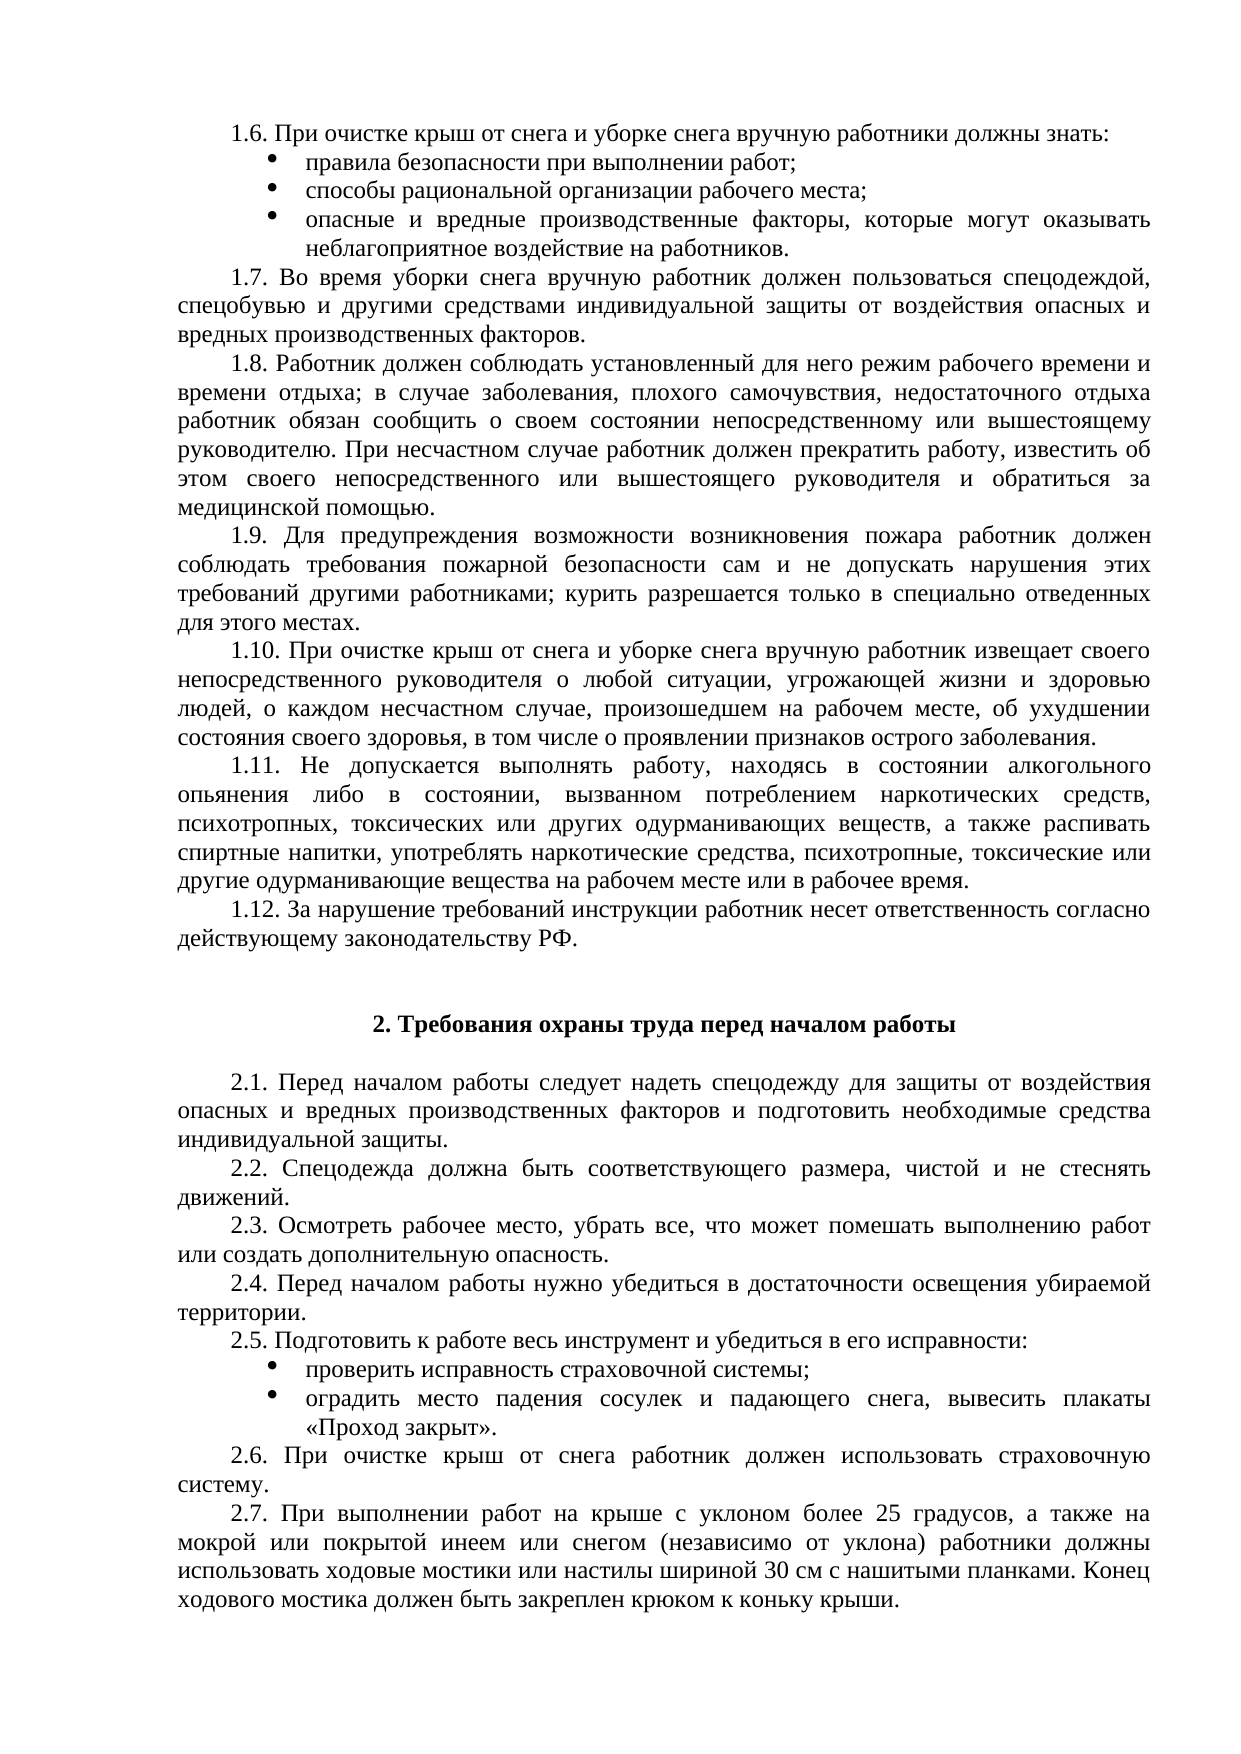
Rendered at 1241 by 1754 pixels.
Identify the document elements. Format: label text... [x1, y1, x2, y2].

text 1.12. За нарушение требований инструкции работник несет ответственность согласно действующему законодательству РФ. [177, 894, 1152, 952]
list правила безопасности при выполнении работ; [268, 147, 1152, 176]
list оградить место падения сосулек и падающего снега, вывесить плакаты «Проход закрыт». [268, 1383, 1152, 1441]
text 1.6. При очистке крыш от снега и уборке снега вручную работники должны знать: [177, 118, 1152, 147]
text 1.9. Для предупреждения возможности возникновения пожара работник должен соблюдать требования пожарной безопасности сам и не допускать нарушения этих требований другими работниками; курить разрешается только в специально отведенных для этого местах. [177, 521, 1152, 636]
text 2.3. Осмотреть рабочее место, убрать все, что может помешать выполнению работ или создать дополнительную опасность. [177, 1211, 1152, 1268]
text 2.4. Перед началом работы нужно убедиться в достаточности освещения убираемой территории. [177, 1268, 1152, 1326]
text 2. Требования охраны труда перед началом работы [177, 1009, 1152, 1038]
text 2.7. При выполнении работ на крыше с уклоном более 25 градусов, а также на мокрой или покрытой инеем или снегом (независимо от уклона) работники должны использовать ходовые мостики или настилы шириной 30 см с нашитыми планками. Конец ходового мостика должен быть закреплен крюком к коньку крыши. [177, 1498, 1152, 1613]
list опасные и вредные производственные факторы, которые могут оказывать неблагоприятное воздействие на работников. [268, 204, 1152, 262]
text 2.6. При очистке крыш от снега работник должен использовать страховочную систему. [177, 1441, 1152, 1498]
text 2.5. Подготовить к работе весь инструмент и убедиться в его исправности: [177, 1326, 1152, 1354]
text 2.2. Спецодежда должна быть соответствующего размера, чистой и не стеснять движений. [177, 1153, 1152, 1211]
list проверить исправность страховочной системы; [268, 1354, 1152, 1383]
text 1.8. Работник должен соблюдать установленный для него режим рабочего времени и времени отдыха; в случае заболевания, плохого самочувствия, недостаточного отдыха работник обязан сообщить о своем состоянии непосредственному или вышестоящему руководителю. При несчастном случае работник должен прекратить работу, известить об этом своего непосредственного или вышестоящего руководителя и обратиться за медицинской помощью. [177, 348, 1152, 521]
text 1.10. При очистке крыш от снега и уборке снега вручную работник извещает своего непосредственного руководителя о любой ситуации, угрожающей жизни и здоровью людей, о каждом несчастном случае, произошедшем на рабочем месте, об ухудшении состояния своего здоровья, в том числе о проявлении признаков острого заболевания. [177, 636, 1152, 751]
list способы рациональной организации рабочего места; [268, 176, 1152, 204]
text 2.1. Перед началом работы следует надеть спецодежду для защиты от воздействия опасных и вредных производственных факторов и подготовить необходимые средства индивидуальной защиты. [177, 1067, 1152, 1153]
text 1.11. Не допускается выполнять работу, находясь в состоянии алкогольного опьянения либо в состоянии, вызванном потреблением наркотических средств, психотропных, токсических или других одурманивающих веществ, а также распивать спиртные напитки, употреблять наркотические средства, психотропные, токсические или другие одурманивающие вещества на рабочем месте или в рабочее время. [177, 751, 1152, 894]
text 1.7. Во время уборки снега вручную работник должен пользоваться спецодеждой, спецобувью и другими средствами индивидуальной защиты от воздействия опасных и вредных производственных факторов. [177, 262, 1152, 348]
